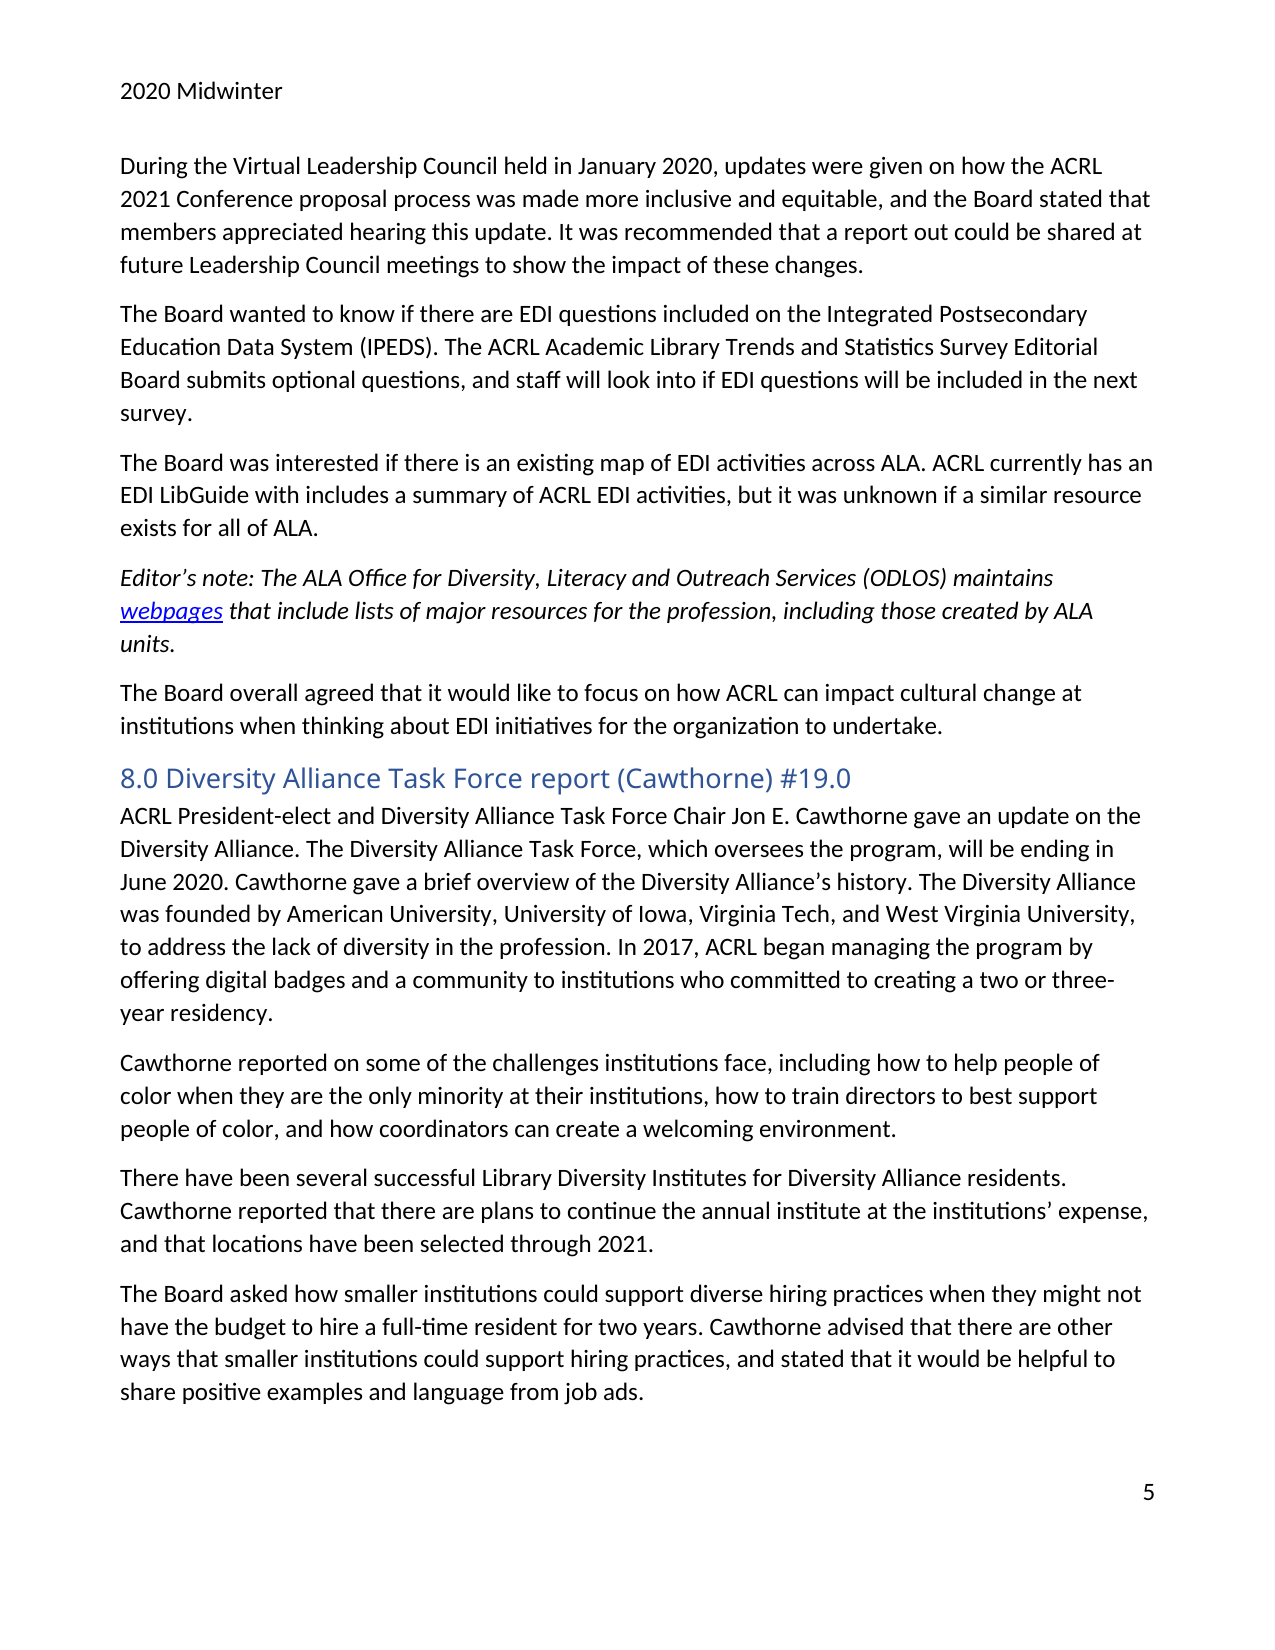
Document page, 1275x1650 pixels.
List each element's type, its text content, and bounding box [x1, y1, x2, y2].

text The Board asked how smaller institutions could support diverse hiring practices when they might not have the budget to hire a full-time resident for two years. Cawthorne advised that there are other ways that smaller institutions could support hiring practices, and stated that it would be helpful to share positive examples and language from job ads. [120, 1278, 1155, 1407]
text The Board wanted to know if there are EDI questions included on the Integrated Postsecondary Education Data System (IPEDS). The ACRL Academic Library Trends and Statistics Survey Editorial Board submits optional questions, and staff will look into if EDI questions will be included in the next survey. [120, 298, 1155, 428]
text Cawthorne reported on some of the challenges institutions face, including how to help people of color when they are the only minority at their institutions, how to train directors to best support people of color, and how coordinators can create a welcoming environment. [120, 1047, 1155, 1143]
text There have been several successful Library Diversity Institutes for Diversity Alliance residents. Cawthorne reported that there are plans to continue the annual institute at the institutions’ expense, and that locations have been selected through 2021. [120, 1162, 1155, 1259]
text Editor’s note: The ALA Office for Diversity, Literacy and Outreach Services (ODLOS) maintains webpages that include lists of major resources for the profession, including those created by ALA units. [120, 562, 1155, 658]
text During the Virtual Leadership Council held in January 2020, updates were given on how the ACRL 2021 Conference proposal process was made more inclusive and equitable, and the Board stated that members appreciated hearing this update. It was recommended that a report out could be shared at future Leadership Council meetings to show the impact of these changes. [120, 150, 1155, 279]
text The Board was interested if there is an existing map of EDI activities across ALA. ACRL currently has an EDI LibGuide with includes a summary of ACRL EDI activities, but it was unknown if a similar resource exists for all of ALA. [120, 447, 1155, 543]
subtitle 8.0 Diversity Alliance Task Force report (Cawthorne) #19.0 [120, 760, 1155, 797]
text ACRL President-elect and Diversity Alliance Task Force Chair Jon E. Cawthorne gave an update on the Diversity Alliance. The Diversity Alliance Task Force, which oversees the program, will be ending in June 2020. Cawthorne gave a brief overview of the Diversity Alliance’s history. The Diversity Alliance was founded by American University, University of Iowa, Virginia Tech, and West Virginia University, to address the lack of diversity in the profession. In 2017, ACRL began managing the program by offering digital badges and a community to institutions who committed to creating a two or three-year residency. [120, 800, 1155, 1028]
text The Board overall agreed that it would like to focus on how ACRL can impact cultural change at institutions when thinking about EDI initiatives for the organization to undertake. [120, 677, 1155, 741]
